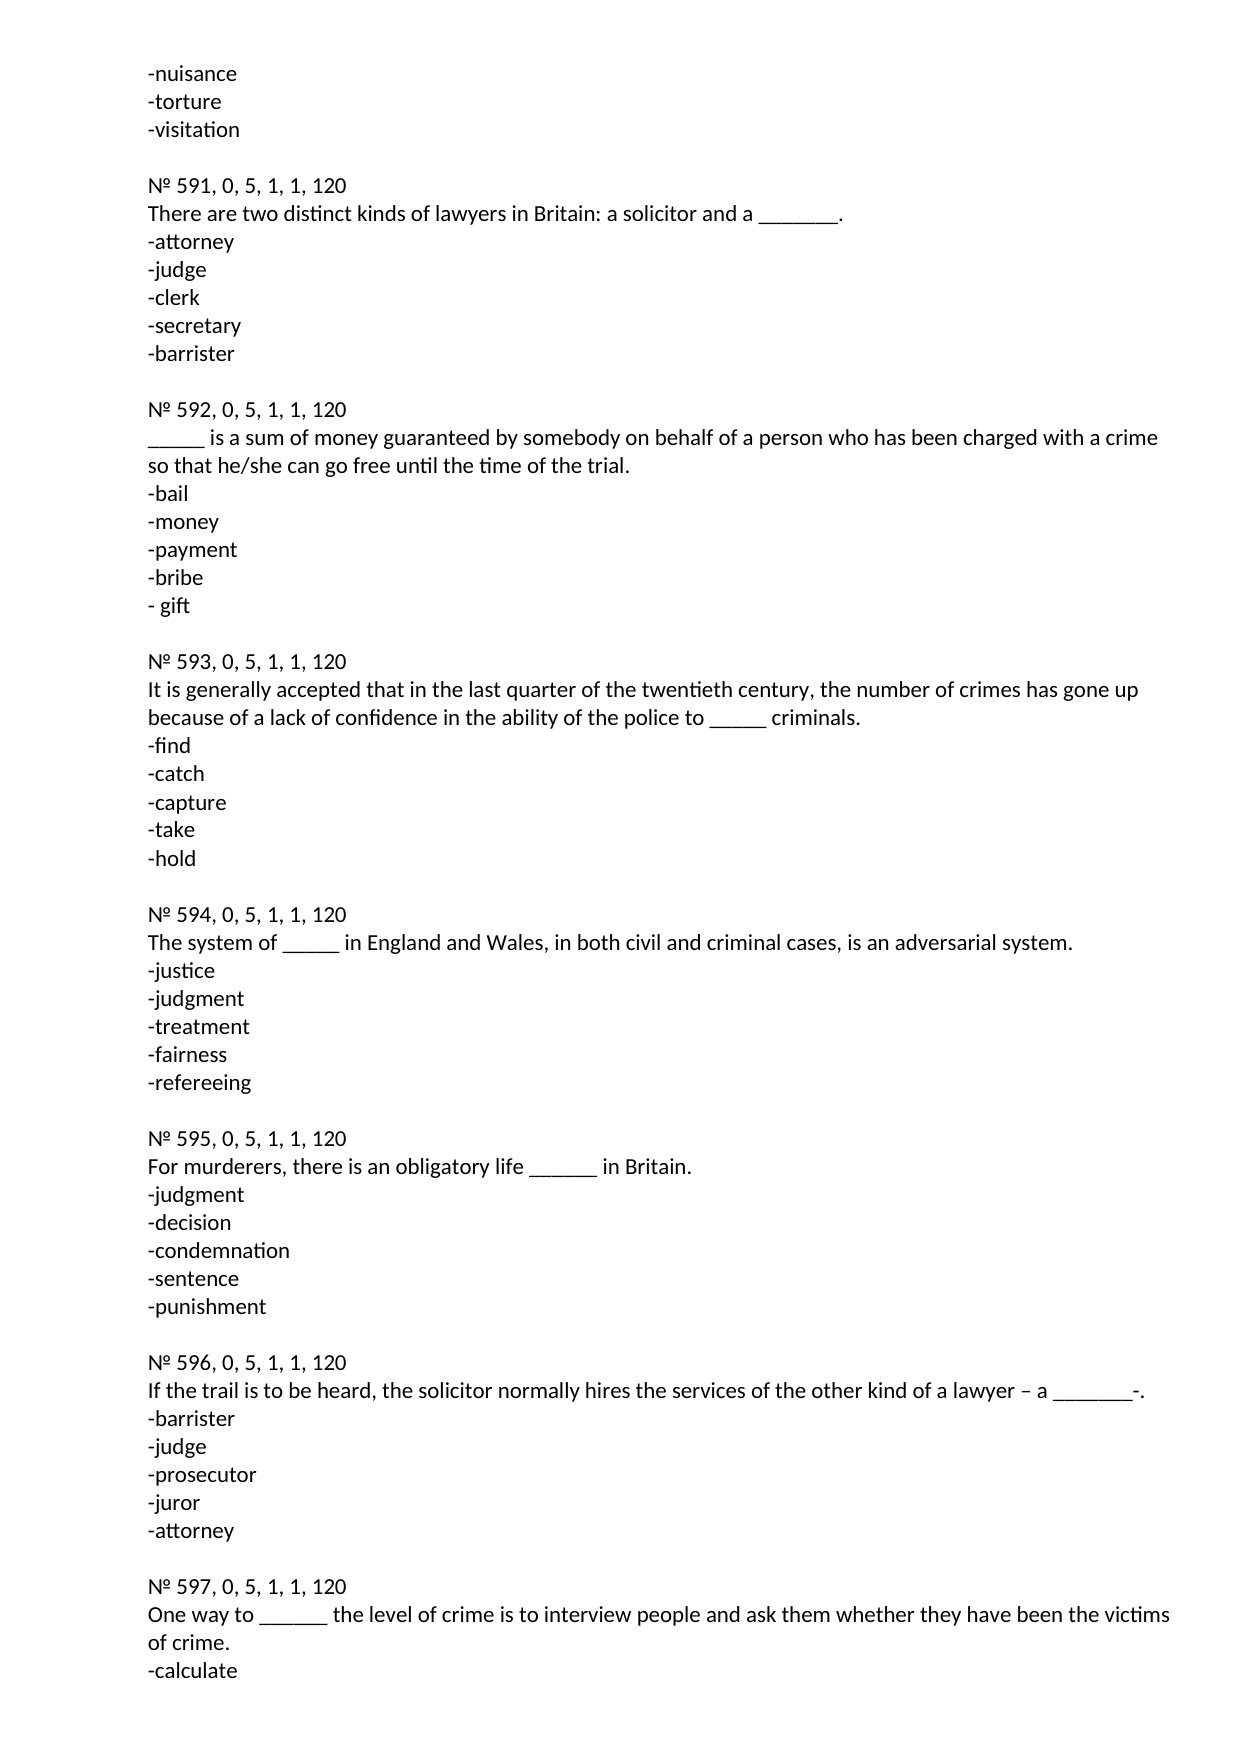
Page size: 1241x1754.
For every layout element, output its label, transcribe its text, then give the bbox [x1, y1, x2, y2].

text -visitation [148, 115, 1181, 143]
text № 594, 0, 5, 1, 1, 120 [148, 900, 1181, 928]
text -bribe [148, 563, 1181, 591]
text There are two distinct kinds of lawyers in : a solicitor and a _______. [148, 199, 1181, 227]
text -attorney [148, 227, 1181, 255]
text If the trail is to be heard, the solicitor normally hires the services of the other kind of a lawyer – a _______-. [148, 1376, 1181, 1404]
text The system of _____ in and , in both civil and criminal cases, is an adversarial system. [148, 928, 1181, 956]
text № 591, 0, 5, 1, 1, 120 [148, 171, 1181, 199]
text -judgment [148, 984, 1181, 1012]
text № 593, 0, 5, 1, 1, 120 [148, 647, 1181, 676]
text -judge [148, 255, 1181, 283]
text -judgment [148, 1180, 1181, 1208]
text -capture [148, 788, 1181, 816]
text It is generally accepted that in the last quarter of the twentieth century, the number of crimes has gone up because of a lack of confidence in the ability of the police to _____ criminals. [148, 676, 1181, 732]
text -nuisance [148, 59, 1181, 87]
text -torture [148, 87, 1181, 115]
text -juror [148, 1488, 1181, 1516]
text -clerk [148, 283, 1181, 311]
text _____ is a sum of money guaranteed by somebody on behalf of a person who has been charged with a crime so that he/she can go free until the time of the trial. [148, 423, 1181, 479]
text № 596, 0, 5, 1, 1, 120 [148, 1348, 1181, 1376]
text -barrister [148, 1404, 1181, 1432]
text -take [148, 816, 1181, 844]
text -money [148, 507, 1181, 535]
text -judge [148, 1432, 1181, 1460]
text For murderers, there is an obligatory life ______ in . [148, 1152, 1181, 1180]
text -barrister [148, 339, 1181, 367]
text -catch [148, 759, 1181, 788]
text - gift [148, 591, 1181, 619]
text -fairness [148, 1040, 1181, 1068]
text -justice [148, 956, 1181, 984]
text -decision [148, 1208, 1181, 1236]
text -prosecutor [148, 1460, 1181, 1488]
text -condemnation [148, 1236, 1181, 1264]
text One way to ______ the level of crime is to interview people and ask them whether they have been the victims of crime. [148, 1600, 1181, 1656]
text -find [148, 732, 1181, 759]
text -sentence [148, 1264, 1181, 1292]
text -treatment [148, 1012, 1181, 1040]
text -hold [148, 844, 1181, 872]
text -payment [148, 535, 1181, 563]
text -attorney [148, 1516, 1181, 1544]
text № 592, 0, 5, 1, 1, 120 [148, 395, 1181, 423]
text -calculate [148, 1656, 1181, 1684]
text № 595, 0, 5, 1, 1, 120 [148, 1124, 1181, 1152]
text № 597, 0, 5, 1, 1, 120 [148, 1572, 1181, 1600]
text -punishment [148, 1292, 1181, 1320]
text -secretary [148, 311, 1181, 339]
text -refereeing [148, 1068, 1181, 1096]
text -bail [148, 479, 1181, 507]
